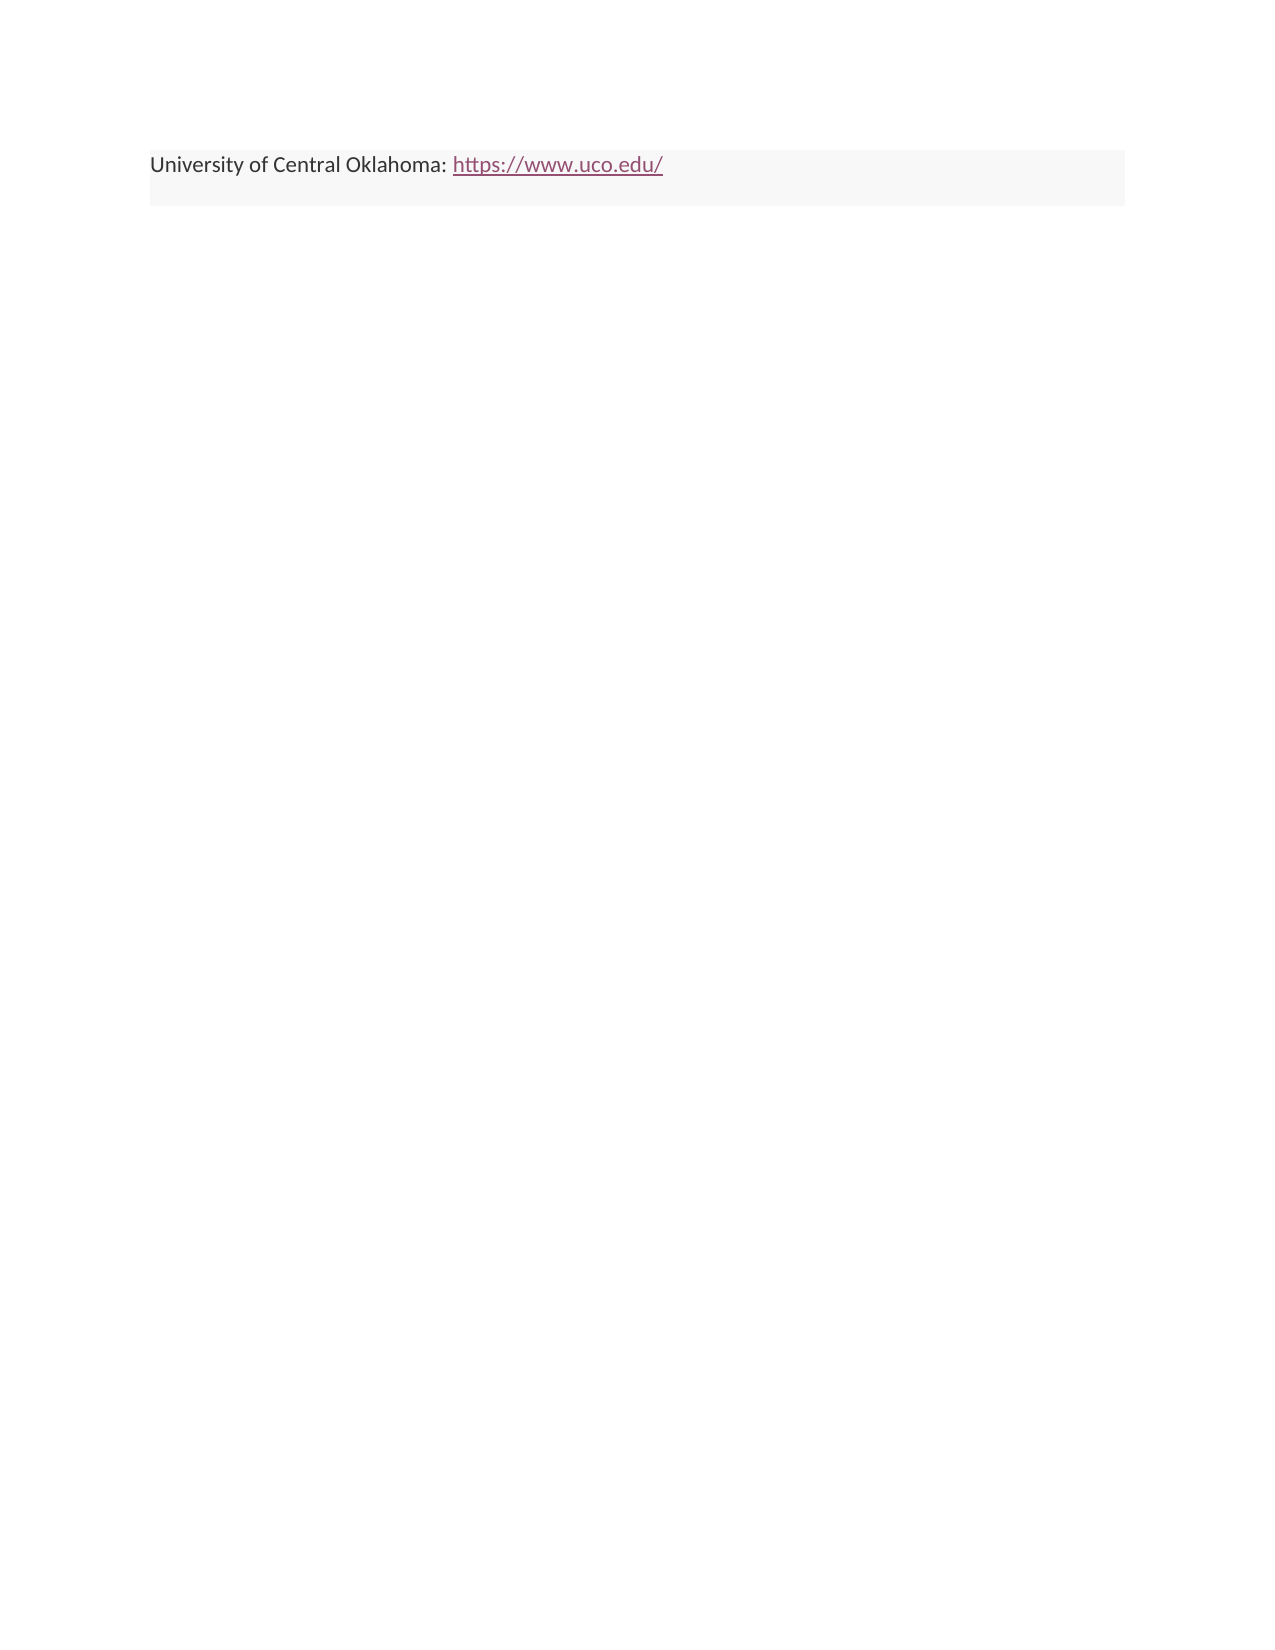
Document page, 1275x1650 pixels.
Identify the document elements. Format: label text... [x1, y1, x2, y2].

text University of Central Oklahoma: https://www.uco.edu/ [150, 150, 1125, 178]
